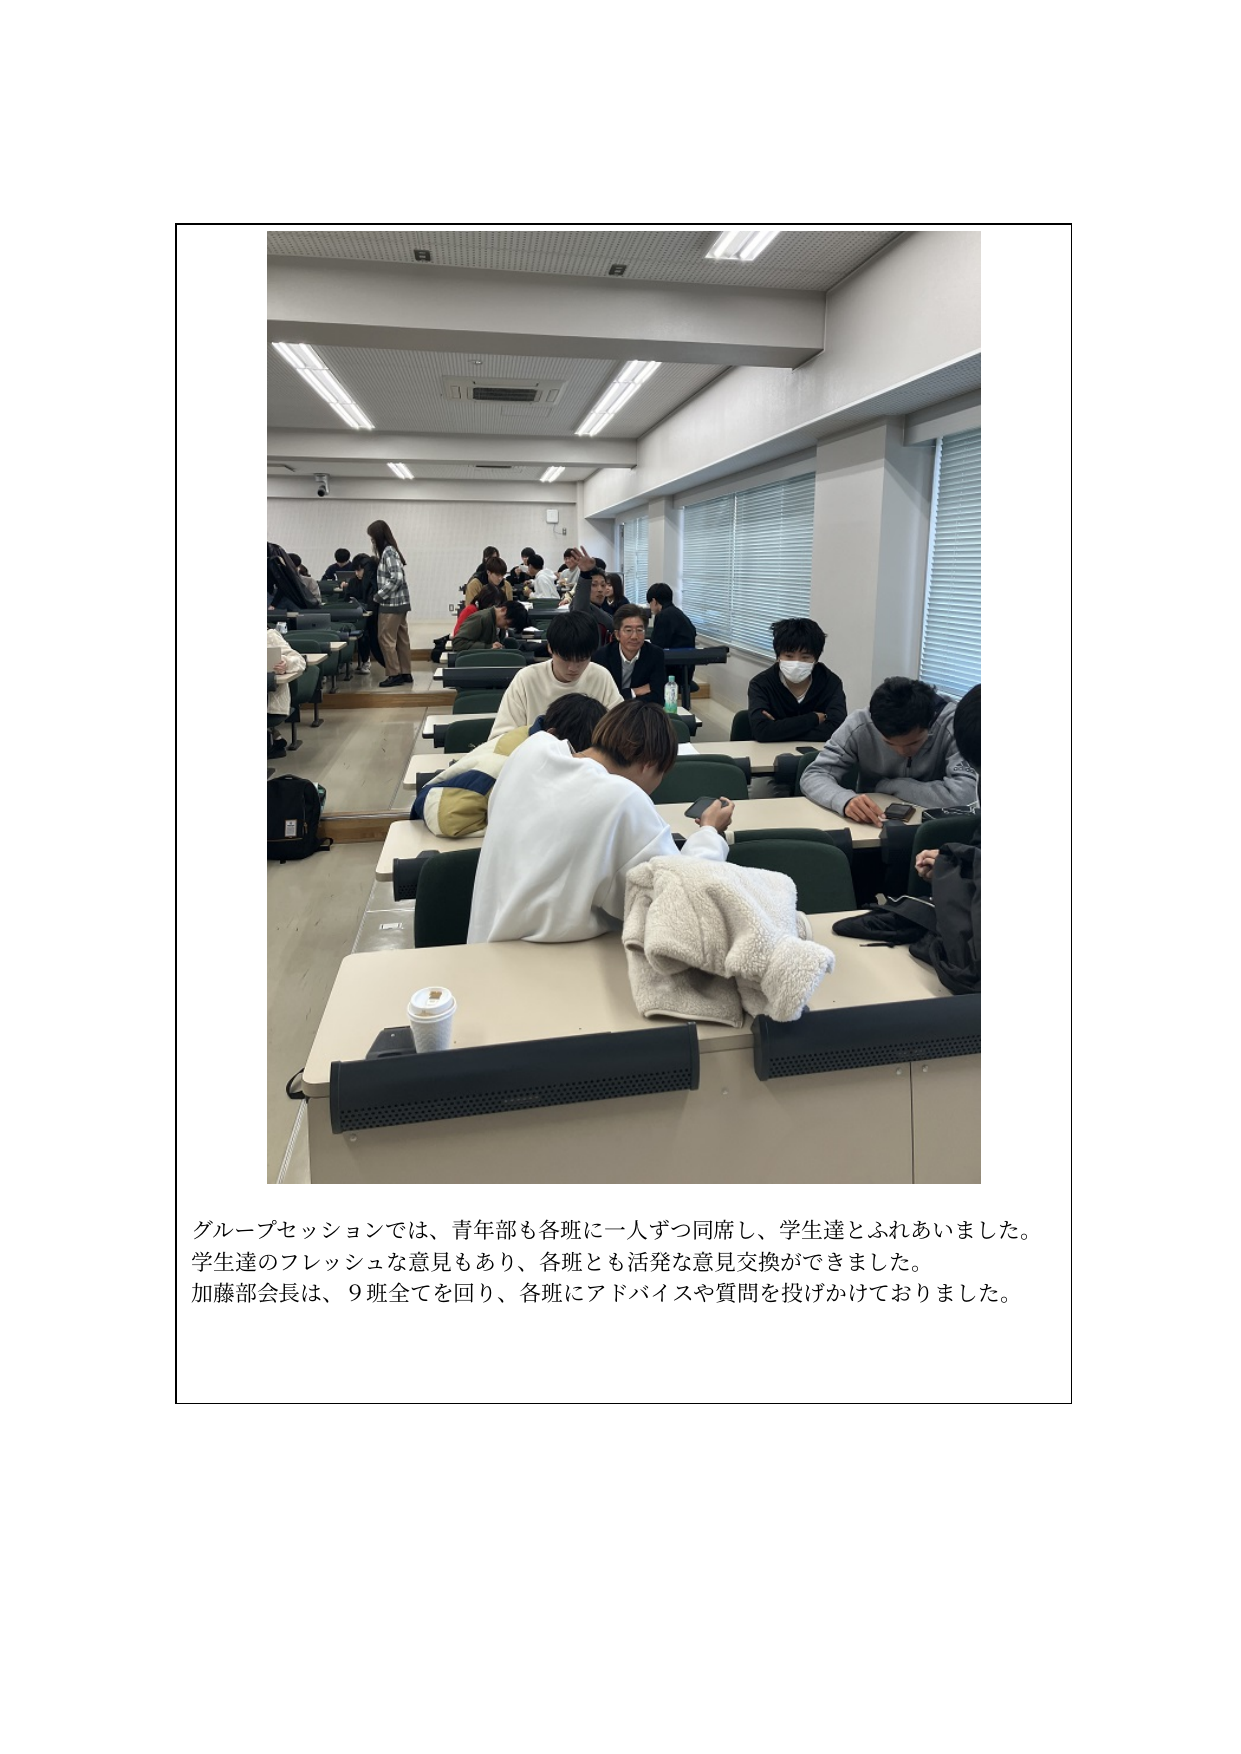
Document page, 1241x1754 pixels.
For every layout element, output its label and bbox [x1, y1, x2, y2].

picture [267, 231, 981, 1184]
